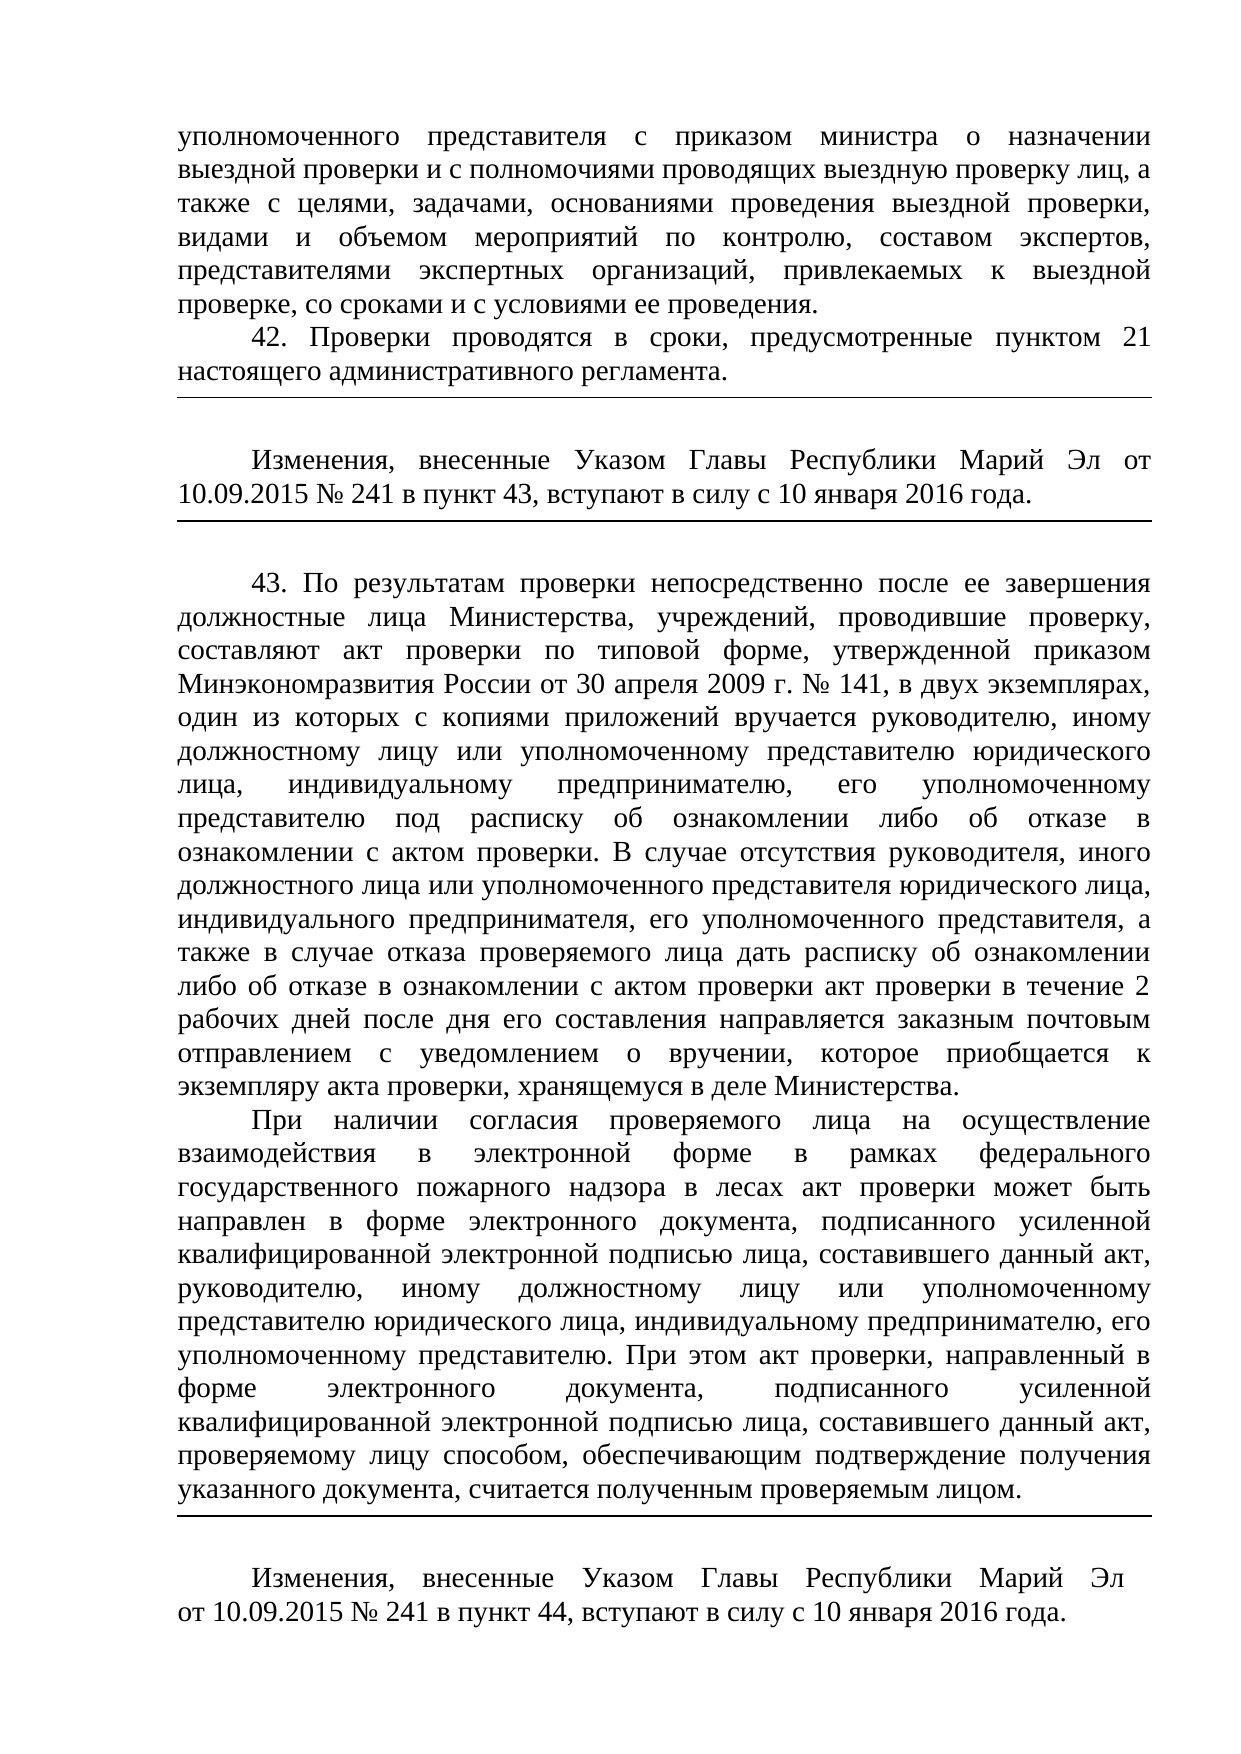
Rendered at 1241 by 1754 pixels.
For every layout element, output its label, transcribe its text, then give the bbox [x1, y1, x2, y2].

text При наличии согласия проверяемого лица на осуществление взаимодействия в электронной форме в рамках федерального государственного пожарного надзора в лесах акт проверки может быть направлен в форме электронного документа, подписанного усиленной квалифицированной электронной подписью лица, составившего данный акт, руководителю, иному должностному лицу или уполномоченному представителю юридического лица, индивидуальному предпринимателю, его уполномоченному представителю. При этом акт проверки, направленный в форме электронного документа, подписанного усиленной квалифицированной электронной подписью лица, составившего данный акт, проверяемому лицу способом, обеспечивающим подтверждение получения указанного документа, считается полученным проверяемым лицом. [177, 1102, 1152, 1504]
text Изменения, внесенные Указом Главы Республики Марий Эл от 10.09.2015 № 241 в пункт 44, вступают в силу с 10 января 2016 года. [177, 1561, 1152, 1628]
text 42. Проверки проводятся в сроки, предусмотренные пунктом 21 настоящего административного регламента. [177, 319, 1152, 386]
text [177, 118, 1152, 319]
text 43. По результатам проверки непосредственно после ее завершения должностные лица Министерства, учреждений, проводившие проверку, составляют акт проверки по типовой форме, утвержденной приказом Минэкономразвития России от 30 апреля 2009 г. № 141, в двух экземплярах, один из которых с копиями приложений вручается руководителю, иному должностному лицу или уполномоченному представителю юридического лица, индивидуальному предпринимателю, его уполномоченному представителю под расписку об ознакомлении либо об отказе в ознакомлении с актом проверки. В случае отсутствия руководителя, иного должностного лица или уполномоченного представителя юридического лица, индивидуального предпринимателя, его уполномоченного представителя, а также в случае отказа проверяемого лица дать расписку об ознакомлении либо об отказе в ознакомлении с актом проверки акт проверки в течение 2 рабочих дней после дня его составления направляется заказным почтовым отправлением с уведомлением о вручении, которое приобщается к экземпляру акта проверки, хранящемуся в деле Министерства. [177, 565, 1152, 1102]
text Изменения, внесенные Указом Главы Республики Марий Эл от 10.09.2015 № 241 в пункт 43, вступают в силу с 10 января 2016 года. [177, 442, 1152, 509]
